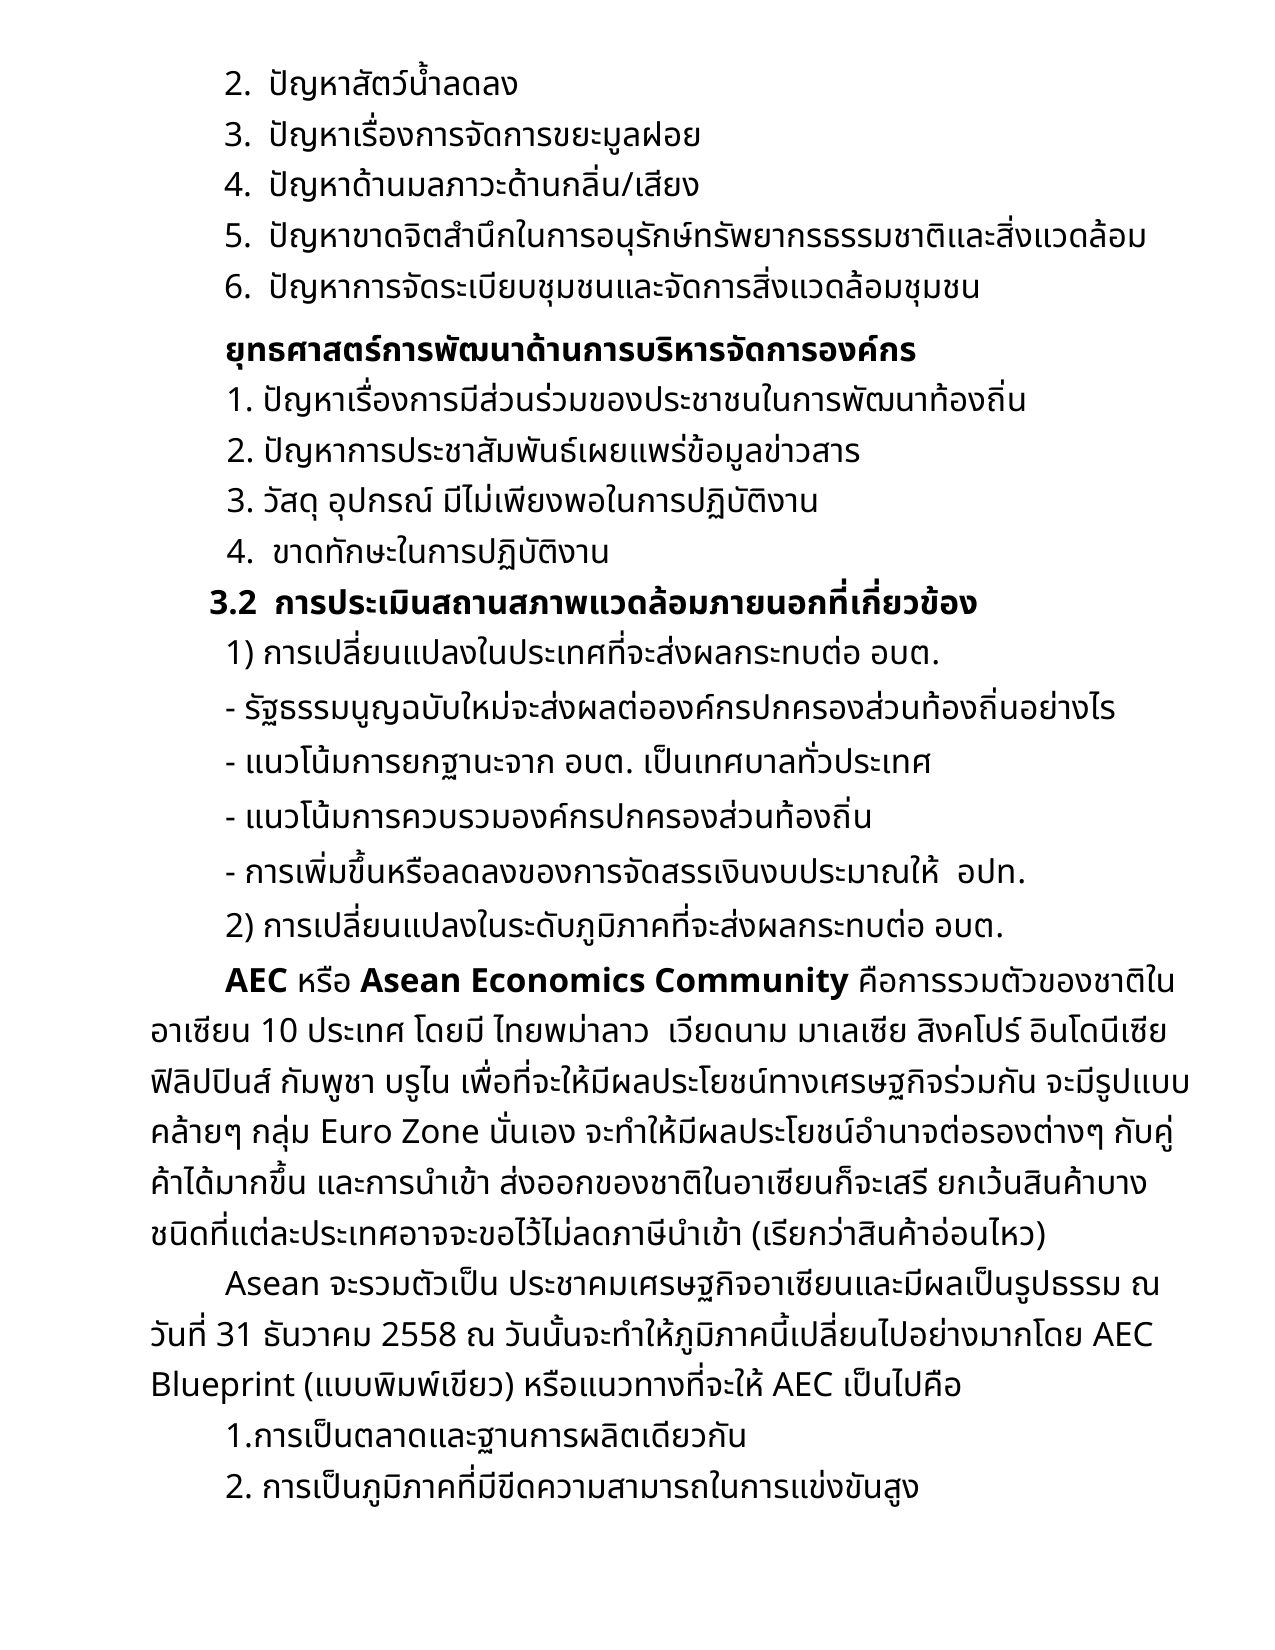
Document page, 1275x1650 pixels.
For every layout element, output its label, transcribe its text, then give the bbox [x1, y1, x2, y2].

text - การเพิ่มขึ้นหรือลดลงของการจัดสรรเงินงบประมาณให้ อปท. [150, 847, 1200, 898]
list ปัญหาเรื่องการจัดการขยะมูลฝอย [224, 111, 1200, 161]
text AEC หรือ Asean Economics Community คือการรวมตัวของชาติในอาเซียน 10 ประเทศ โดยมี ไทยพม่าลาว เวียดนาม มาเลเซีย สิงคโปร์ อินโดนีเซีย ฟิลิปปินส์ กัมพูชา บรูไน เพื่อที่จะให้มีผลประโยชน์ทางเศรษฐกิจร่วมกัน จะมีรูปแบบคล้ายๆ กลุ่ม Euro Zone นั่นเอง จะทำให้มีผลประโยชน์อำนาจต่อรองต่างๆ กับคู่ค้าได้มากขึ้น และการนำเข้า ส่งออกของชาติในอาเซียนก็จะเสรี ยกเว้นสินค้าบางชนิดที่แต่ละประเทศอาจจะขอไว้ไม่ลดภาษีนำเข้า (เรียกว่าสินค้าอ่อนไหว) [150, 957, 1200, 1260]
text 3.2 การประเมินสถานสภาพแวดล้อมภายนอกที่เกี่ยวข้อง [209, 578, 1200, 629]
list ปัญหาขาดจิตสำนึกในการอนุรักษ์ทรัพยากรธรรมชาติและสิ่งแวดล้อม [224, 212, 1200, 262]
text ยุทธศาสตร์การพัฒนาด้านการบริหารจัดการองค์กร [150, 326, 1200, 376]
text 2. ปัญหาการประชาสัมพันธ์เผยแพร่ข้อมูลข่าวสาร [209, 427, 1200, 477]
list ปัญหาการจัดระเบียบชุมชนและจัดการสิ่งแวดล้อมชุมชน [224, 262, 1200, 313]
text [225, 1412, 1200, 1558]
list ปัญหาด้านมลภาวะด้านกลิ่น/เสียง [224, 161, 1200, 212]
text 3. วัสดุ อุปกรณ์ มีไม่เพียงพอในการปฏิบัติงาน [209, 477, 1200, 528]
text 1. ปัญหาเรื่องการมีส่วนร่วมของประชาชนในการพัฒนาท้องถิ่น [200, 376, 1200, 427]
list ปัญหาสัตว์น้ำลดลง [224, 60, 1200, 111]
text - แนวโน้มการควบรวมองค์กรปกครองส่วนท้องถิ่น [150, 793, 1200, 843]
text 4. ขาดทักษะในการปฏิบัติงาน [209, 528, 1200, 578]
text - รัฐธรรมนูญฉบับใหม่จะส่งผลต่อองค์กรปกครองส่วนท้องถิ่นอย่างไร [150, 684, 1200, 734]
text 2) การเปลี่ยนแปลงในระดับภูมิภาคที่จะส่งผลกระทบต่อ อบต. [150, 902, 1200, 953]
text Asean จะรวมตัวเป็น ประชาคมเศรษฐกิจอาเซียนและมีผลเป็นรูปธรรม ณ วันที่ 31 ธันวาคม 2558 ณ วันนั้นจะทำให้ภูมิภาคนี้เปลี่ยนไปอย่างมากโดย AEC Blueprint (แบบพิมพ์เขียว) หรือแนวทางที่จะให้ AEC เป็นไปคือ [150, 1260, 1200, 1412]
text 1) การเปลี่ยนแปลงในประเทศที่จะส่งผลกระทบต่อ อบต. [150, 629, 1200, 680]
text - แนวโน้มการยกฐานะจาก อบต. เป็นเทศบาลทั่วประเทศ [150, 738, 1200, 789]
